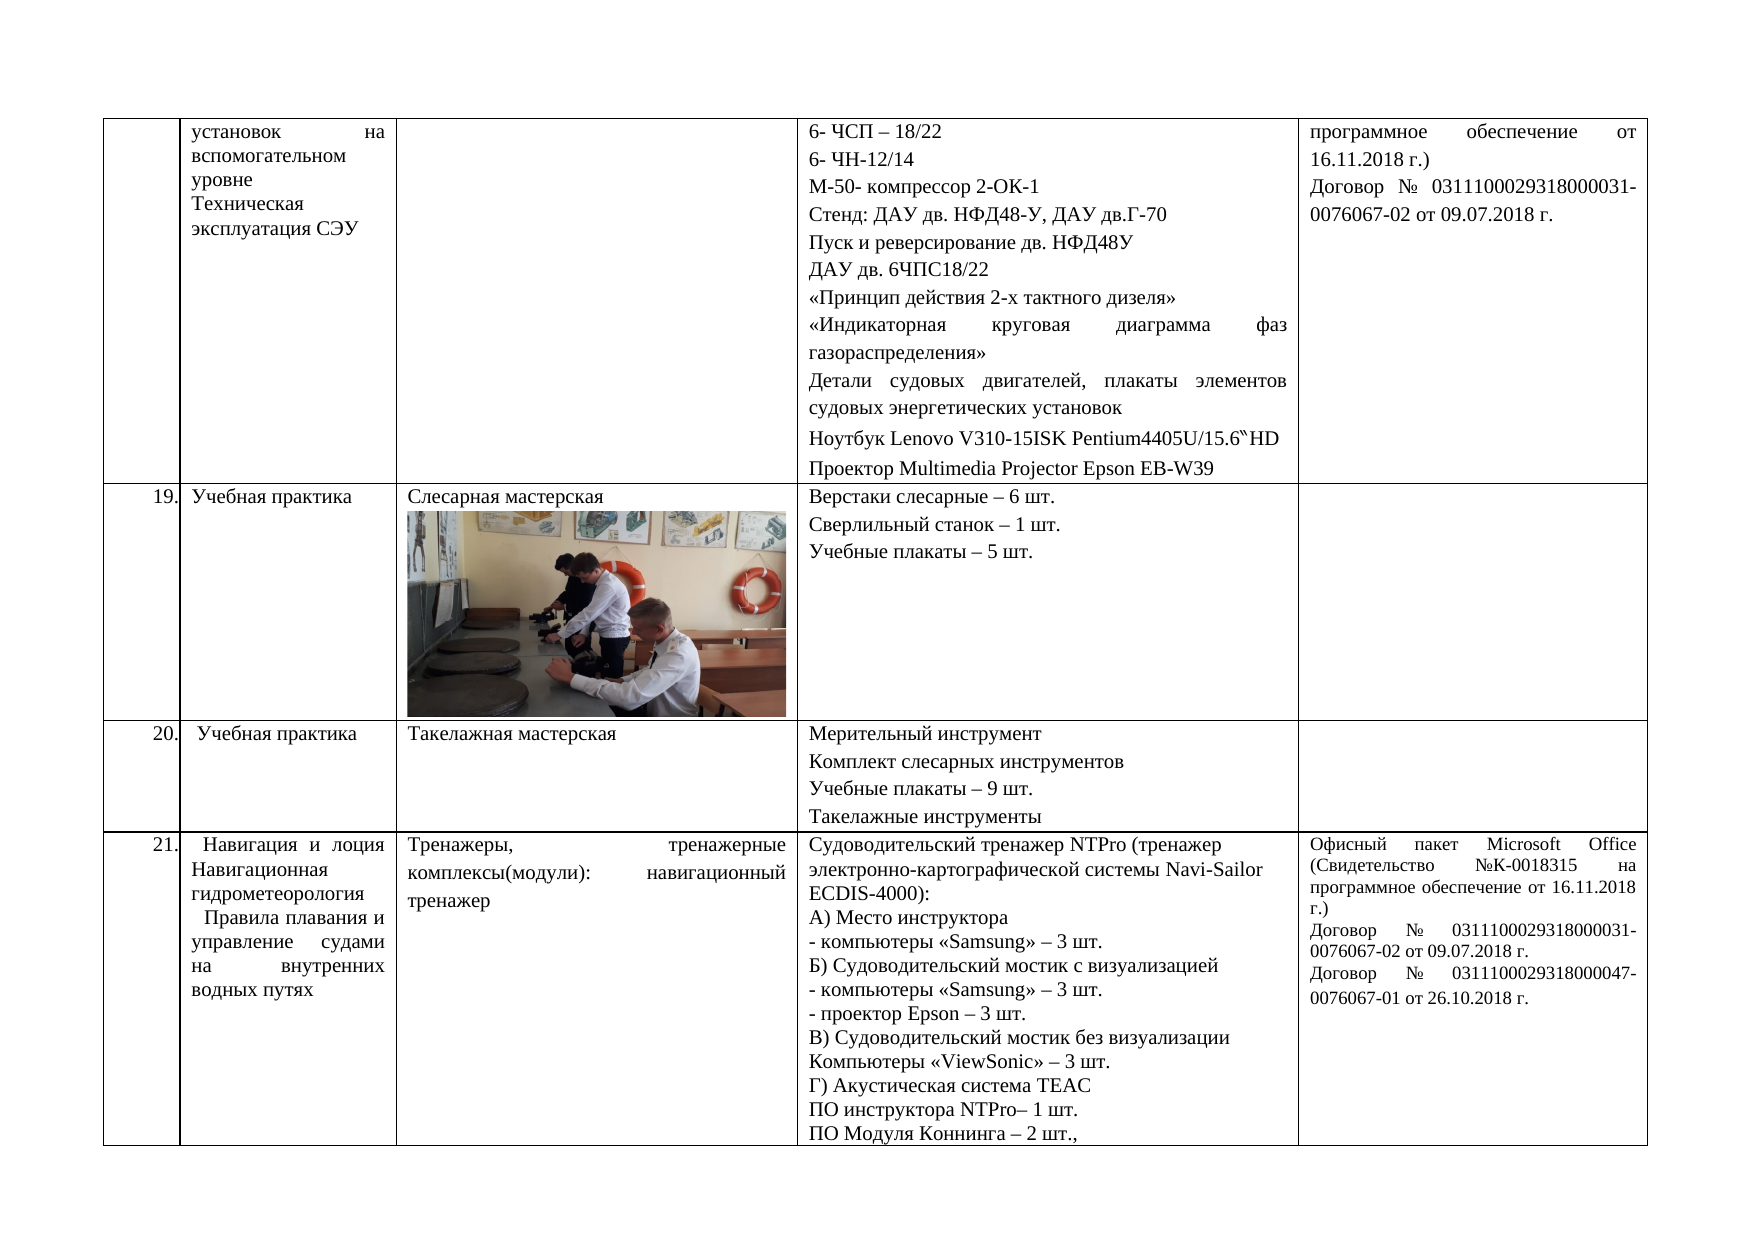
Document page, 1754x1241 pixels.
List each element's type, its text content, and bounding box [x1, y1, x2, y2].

table_cell Мерительный инструмент Комплект слесарных инструментов Учебные плакаты – 9 шт. Такелажные инструменты [798, 721, 1298, 831]
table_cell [798, 833, 1298, 1145]
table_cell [1299, 119, 1647, 483]
table_cell [1299, 721, 1647, 831]
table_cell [397, 119, 797, 483]
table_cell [181, 119, 396, 483]
table_cell [104, 484, 179, 720]
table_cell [798, 119, 1298, 483]
table_cell [104, 119, 179, 483]
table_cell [397, 833, 797, 1145]
table_cell Такелажная мастерская [397, 721, 797, 831]
table_cell [104, 833, 179, 1145]
table_cell [1299, 484, 1647, 720]
table_cell Слесарная мастерская [397, 484, 797, 720]
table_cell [1299, 833, 1647, 1145]
table_cell Верстаки слесарные – 6 шт. Сверлильный станок – 1 шт. Учебные плакаты – 5 шт. [798, 484, 1298, 720]
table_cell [181, 833, 396, 1145]
picture [407, 511, 787, 717]
table_cell [104, 721, 179, 831]
table_cell Учебная практика [181, 484, 396, 720]
table_cell Учебная практика [181, 721, 396, 831]
